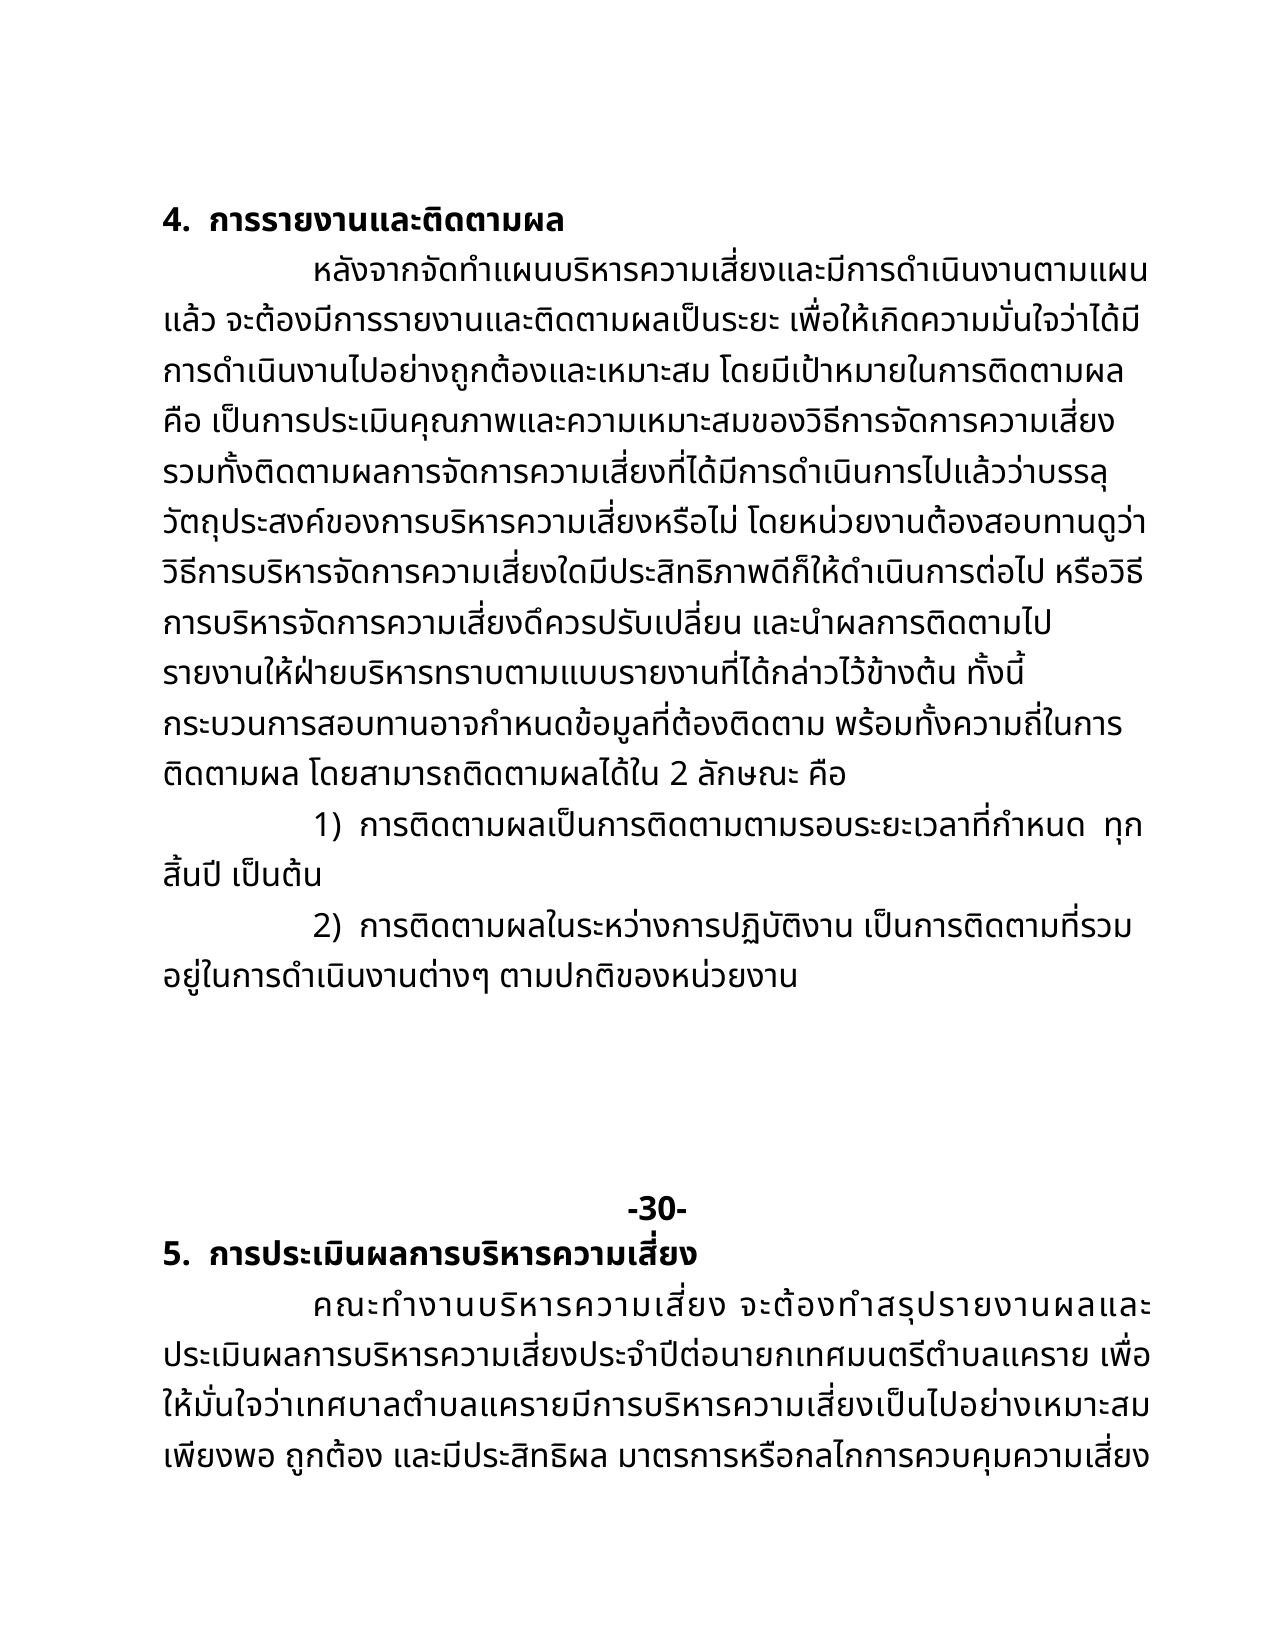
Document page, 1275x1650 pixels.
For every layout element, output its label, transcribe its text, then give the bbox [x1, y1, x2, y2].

text 2) การติดตามผลในระหว่างการปฏิบัติงาน เป็นการติดตามที่รวมอยู่ในการดำเนินงานต่างๆ ตามปกติของหน่วยงาน [162, 902, 1152, 1003]
text 4. การรายงานและติดตามผล [162, 195, 1152, 246]
text 5. การประเมินผลการบริหารความเสี่ยง [162, 1230, 1152, 1281]
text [162, 1281, 1152, 1482]
text หลังจากจัดทำแผนบริหารความเสี่ยงและมีการดำเนินงานตามแผนแล้ว จะต้องมีการรายงานและติดตามผลเป็นระยะ เพื่อให้เกิดความมั่นใจว่าได้มีการดำเนินงานไปอย่างถูกต้องและเหมาะสม โดยมีเป้าหมายในการติดตามผล คือ เป็นการประเมินคุณภาพและความเหมาะสมของวิธีการจัดการความเสี่ยง รวมทั้งติดตามผลการจัดการความเสี่ยงที่ได้มีการดำเนินการไปแล้วว่าบรรลุวัตถุประสงค์ของการบริหารความเสี่ยงหรือไม่ โดยหน่วยงานต้องสอบทานดูว่า วิธีการบริหารจัดการความเสี่ยงใดมีประสิทธิภาพดีก็ให้ดำเนินการต่อไป หรือวิธีการบริหารจัดการความเสี่ยงดึควรปรับเปลี่ยน และนำผลการติดตามไปรายงานให้ฝ่ายบริหารทราบตามแบบรายงานที่ได้กล่าวไว้ข้างต้น ทั้งนี้ กระบวนการสอบทานอาจกำหนดข้อมูลที่ต้องติดตาม พร้อมทั้งความถี่ในการติดตามผล โดยสามารถติดตามผลได้ใน 2 ลักษณะ คือ [162, 246, 1152, 801]
text 1) การติดตามผลเป็นการติดตามตามรอบระยะเวลาที่กำหนด ทุกสิ้นปี เป็นต้น [162, 801, 1152, 902]
text -30- [162, 1184, 1152, 1230]
